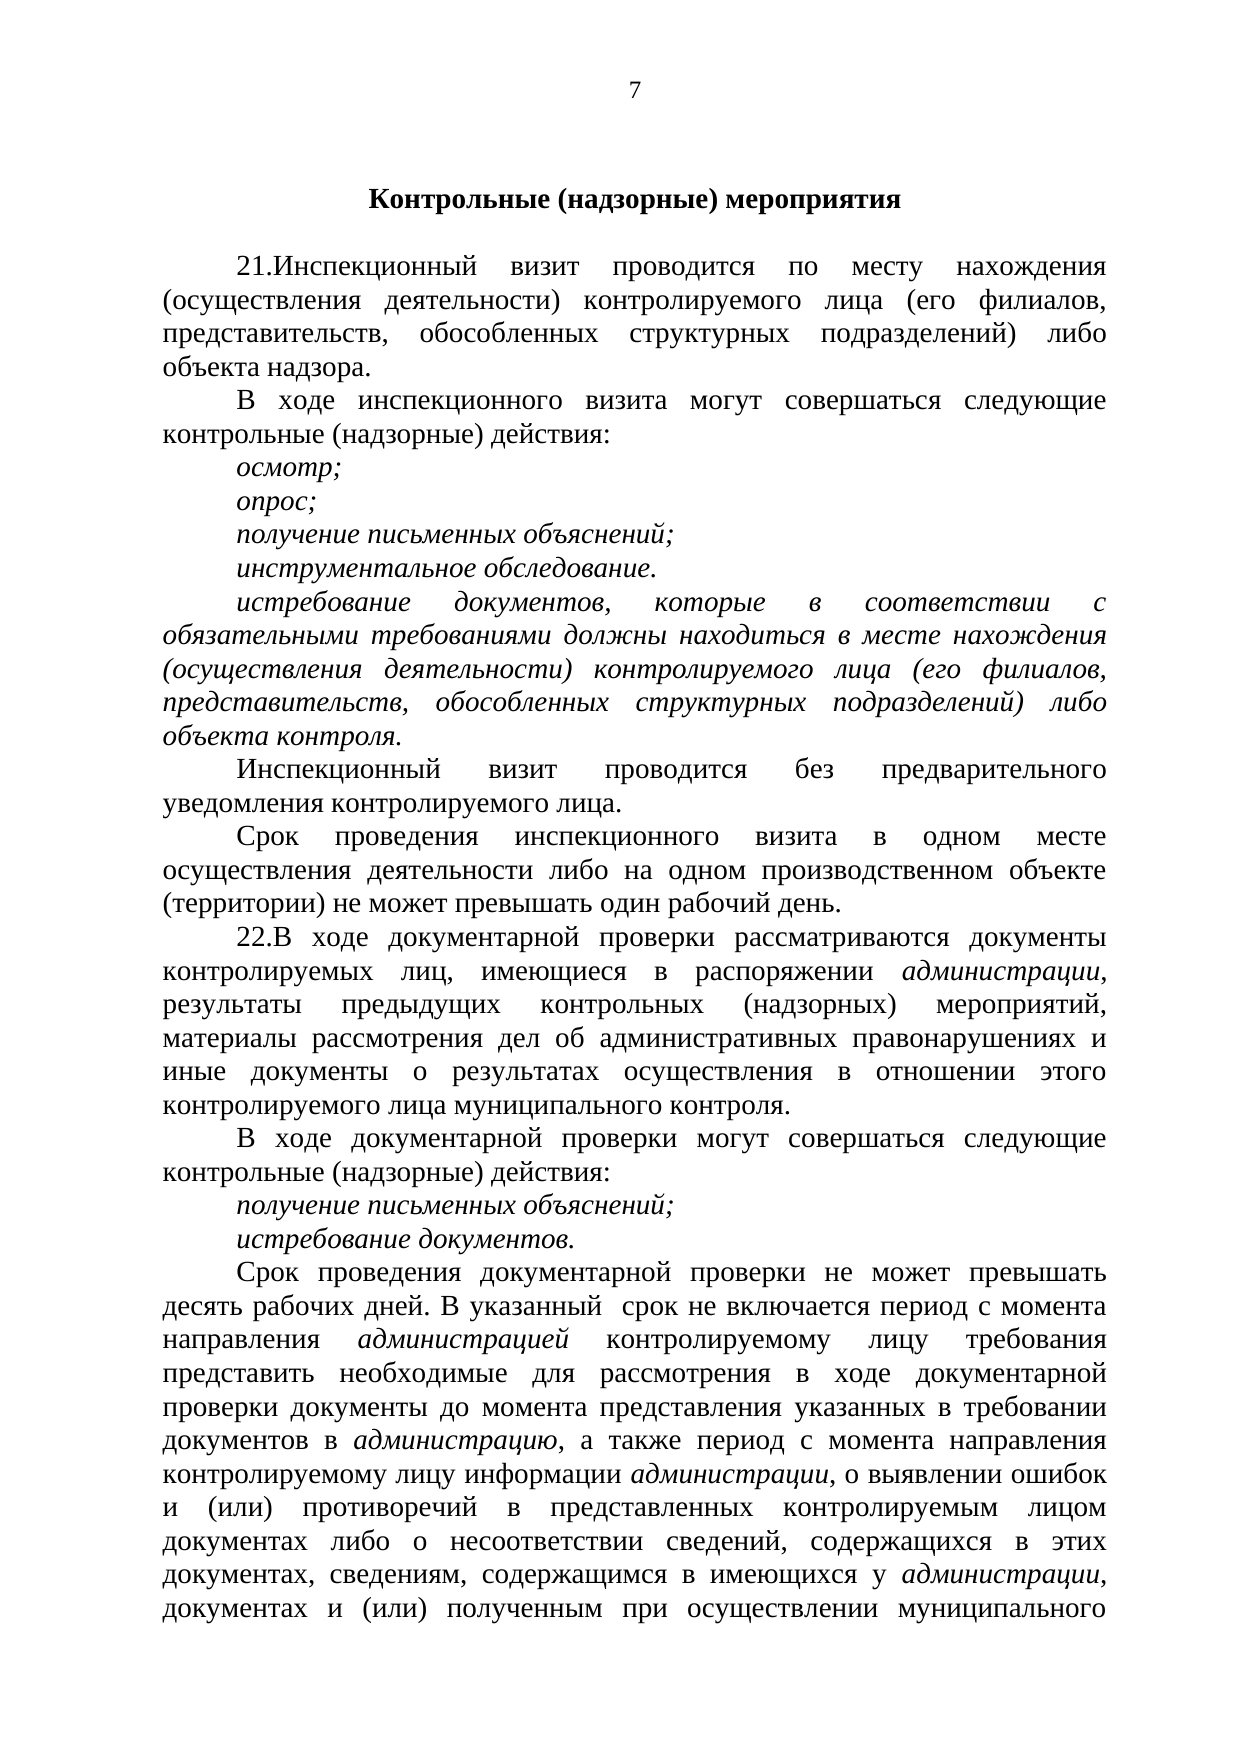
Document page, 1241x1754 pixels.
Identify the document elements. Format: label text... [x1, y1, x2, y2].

text получение письменных объяснений; [162, 517, 1107, 550]
text получение письменных объяснений; [162, 1187, 1107, 1221]
text Инспекционный визит проводится без предварительного уведомления контролируемого лица. [162, 751, 1107, 818]
text Срок проведения инспекционного визита в одном месте осуществления деятельности либо на одном производственном объекте (территории) не может превышать один рабочий день. [162, 818, 1107, 919]
text В ходе инспекционного визита могут совершаться следующие контрольные (надзорные) действия: [162, 382, 1107, 449]
text В ходе документарной проверки могут совершаться следующие контрольные (надзорные) действия: [162, 1120, 1107, 1187]
text Контрольные (надзорные) мероприятия [162, 181, 1107, 215]
text истребование документов. [162, 1221, 1107, 1254]
text 21.Инспекционный визит проводится по месту нахождения (осуществления деятельности) контролируемого лица (его филиалов, представительств, обособленных структурных подразделений) либо объекта надзора. [162, 248, 1107, 382]
text осмотр; [162, 449, 1107, 483]
text инструментальное обследование. [162, 550, 1107, 584]
text опрос; [162, 483, 1107, 517]
text истребование документов, которые в соответствии с обязательными требованиями должны находиться в месте нахождения (осуществления деятельности) контролируемого лица (его филиалов, представительств, обособленных структурных подразделений) либо объекта контроля. [162, 584, 1107, 751]
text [162, 1254, 1107, 1623]
text 22.В ходе документарной проверки рассматриваются документы контролируемых лиц, имеющиеся в распоряжении администрации, результаты предыдущих контрольных (надзорных) мероприятий, материалы рассмотрения дел об административных правонарушениях и иные документы о результатах осуществления в отношении этого контролируемого лица муниципального контроля. [162, 919, 1107, 1120]
